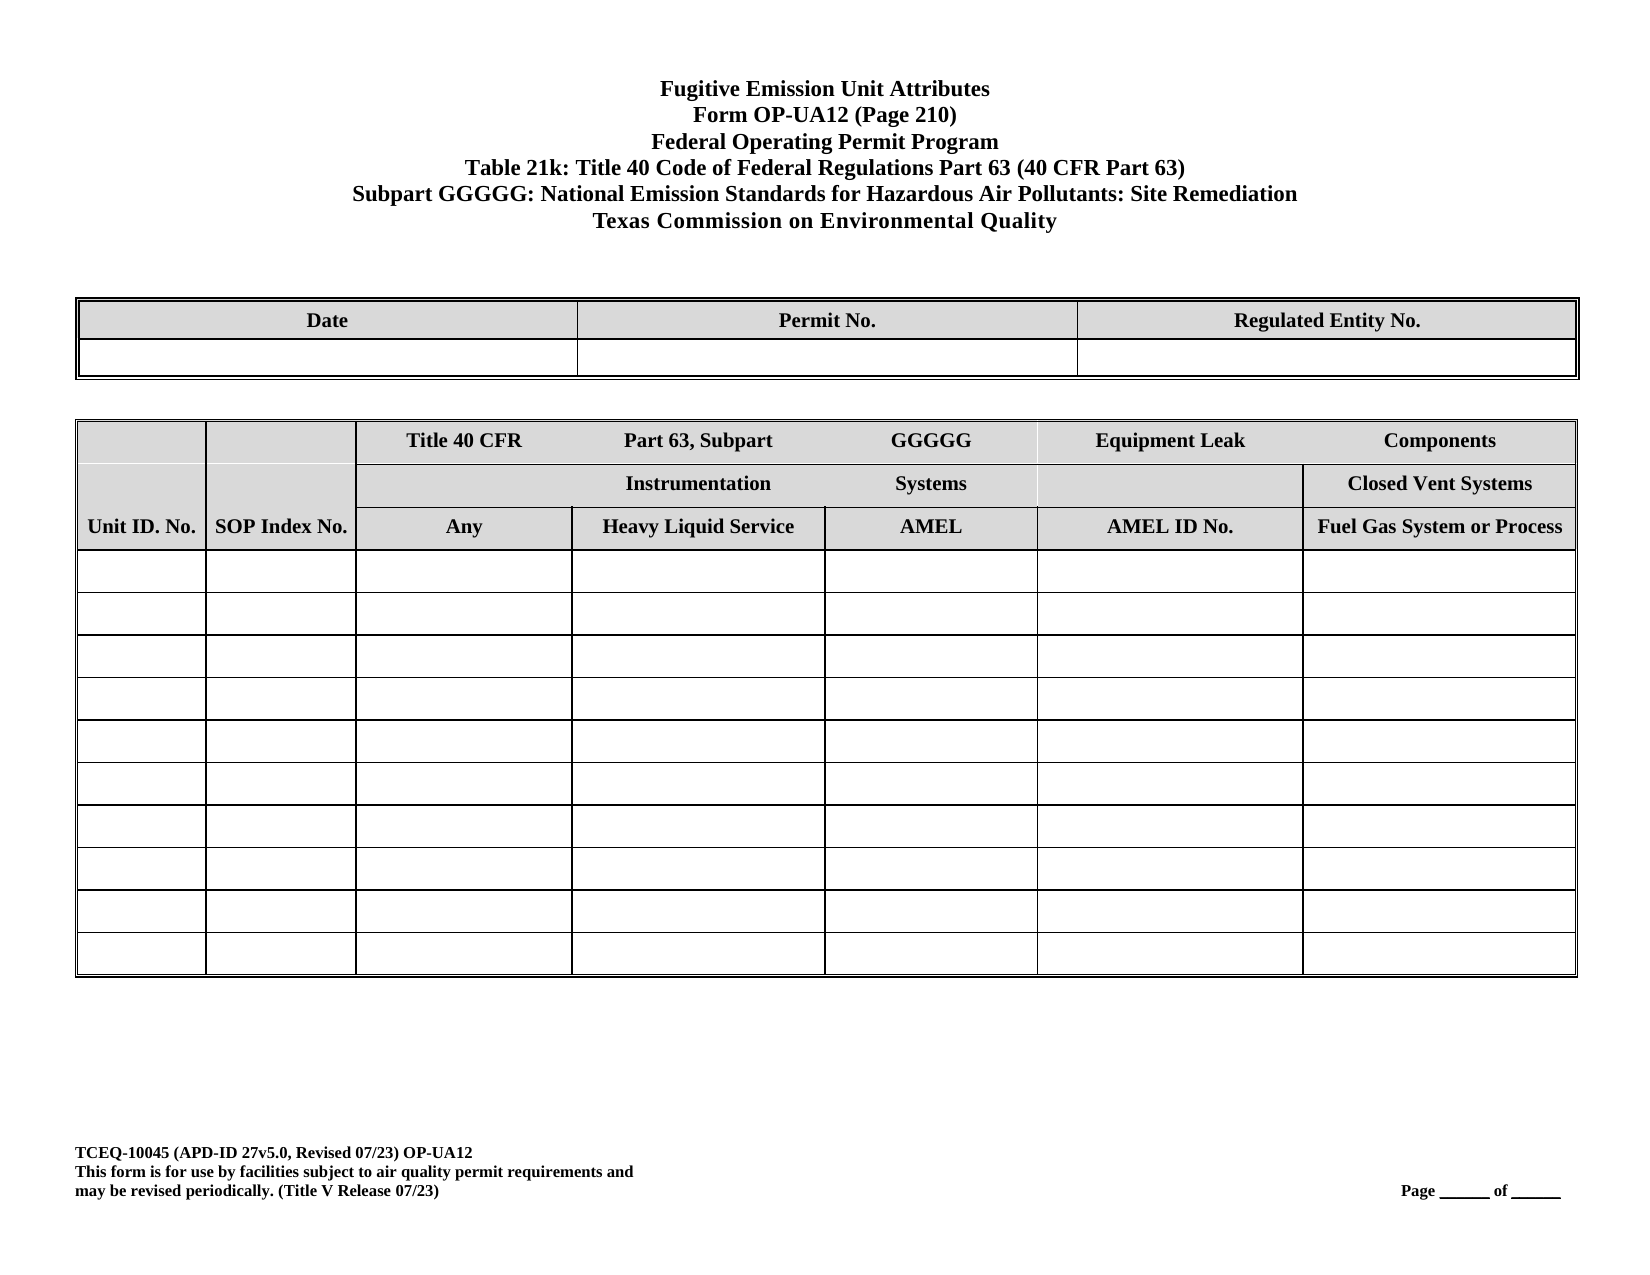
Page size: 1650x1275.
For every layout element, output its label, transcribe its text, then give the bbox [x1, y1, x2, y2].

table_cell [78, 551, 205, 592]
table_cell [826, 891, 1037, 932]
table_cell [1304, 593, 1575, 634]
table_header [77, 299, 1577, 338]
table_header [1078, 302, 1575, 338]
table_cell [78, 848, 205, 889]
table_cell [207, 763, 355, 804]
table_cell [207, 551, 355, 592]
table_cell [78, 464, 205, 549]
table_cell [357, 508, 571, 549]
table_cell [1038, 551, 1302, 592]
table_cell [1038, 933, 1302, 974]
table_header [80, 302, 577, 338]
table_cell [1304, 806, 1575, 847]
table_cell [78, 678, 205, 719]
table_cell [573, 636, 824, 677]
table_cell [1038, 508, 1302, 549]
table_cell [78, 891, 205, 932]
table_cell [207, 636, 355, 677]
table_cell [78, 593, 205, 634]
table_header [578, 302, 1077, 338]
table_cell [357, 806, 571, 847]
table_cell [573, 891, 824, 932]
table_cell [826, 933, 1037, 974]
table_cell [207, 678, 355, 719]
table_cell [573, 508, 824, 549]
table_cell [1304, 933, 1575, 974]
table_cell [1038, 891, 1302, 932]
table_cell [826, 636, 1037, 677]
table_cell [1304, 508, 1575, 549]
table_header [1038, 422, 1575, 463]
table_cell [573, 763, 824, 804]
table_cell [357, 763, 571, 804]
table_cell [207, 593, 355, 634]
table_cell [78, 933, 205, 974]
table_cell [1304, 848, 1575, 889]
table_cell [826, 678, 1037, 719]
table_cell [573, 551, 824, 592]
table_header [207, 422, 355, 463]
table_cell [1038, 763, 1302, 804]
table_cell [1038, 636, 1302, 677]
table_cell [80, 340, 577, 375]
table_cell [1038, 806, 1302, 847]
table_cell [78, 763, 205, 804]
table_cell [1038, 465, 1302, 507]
text Fugitive Emission Unit Attributes [75, 75, 1575, 101]
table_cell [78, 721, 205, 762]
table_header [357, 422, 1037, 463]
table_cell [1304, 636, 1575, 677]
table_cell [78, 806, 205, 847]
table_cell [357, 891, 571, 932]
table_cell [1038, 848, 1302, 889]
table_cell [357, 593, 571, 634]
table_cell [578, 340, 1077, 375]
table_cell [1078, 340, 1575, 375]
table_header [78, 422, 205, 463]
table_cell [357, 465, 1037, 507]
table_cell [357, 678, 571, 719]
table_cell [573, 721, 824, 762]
text Subpart GGGGG: National Emission Standards for Hazardous Air Pollutants: Site Remediation [75, 180, 1575, 207]
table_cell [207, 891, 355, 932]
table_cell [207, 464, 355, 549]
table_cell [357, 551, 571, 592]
text Federal Operating Permit Program [75, 128, 1575, 154]
text Table 21k: Title 40 Code of Federal Regulations Part 63 (40 CFR Part 63) [75, 154, 1575, 180]
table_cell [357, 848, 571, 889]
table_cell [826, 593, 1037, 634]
text Texas Commission on Environmental Quality [75, 207, 1575, 233]
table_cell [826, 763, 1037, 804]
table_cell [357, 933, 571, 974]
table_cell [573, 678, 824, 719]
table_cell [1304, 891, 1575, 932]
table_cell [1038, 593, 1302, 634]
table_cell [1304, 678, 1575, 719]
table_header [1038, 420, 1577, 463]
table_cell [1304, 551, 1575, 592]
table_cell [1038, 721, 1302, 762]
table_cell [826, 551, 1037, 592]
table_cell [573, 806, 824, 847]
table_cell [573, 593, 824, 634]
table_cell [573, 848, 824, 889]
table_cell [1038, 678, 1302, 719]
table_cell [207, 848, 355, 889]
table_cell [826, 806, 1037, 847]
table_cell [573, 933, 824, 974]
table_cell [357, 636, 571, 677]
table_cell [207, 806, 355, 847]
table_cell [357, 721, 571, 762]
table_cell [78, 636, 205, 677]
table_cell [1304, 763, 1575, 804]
text Form OP-UA12 (Page 210) [75, 101, 1575, 128]
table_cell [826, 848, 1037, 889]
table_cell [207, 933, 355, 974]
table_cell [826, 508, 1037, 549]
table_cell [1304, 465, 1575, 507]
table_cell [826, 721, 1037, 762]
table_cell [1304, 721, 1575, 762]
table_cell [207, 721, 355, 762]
